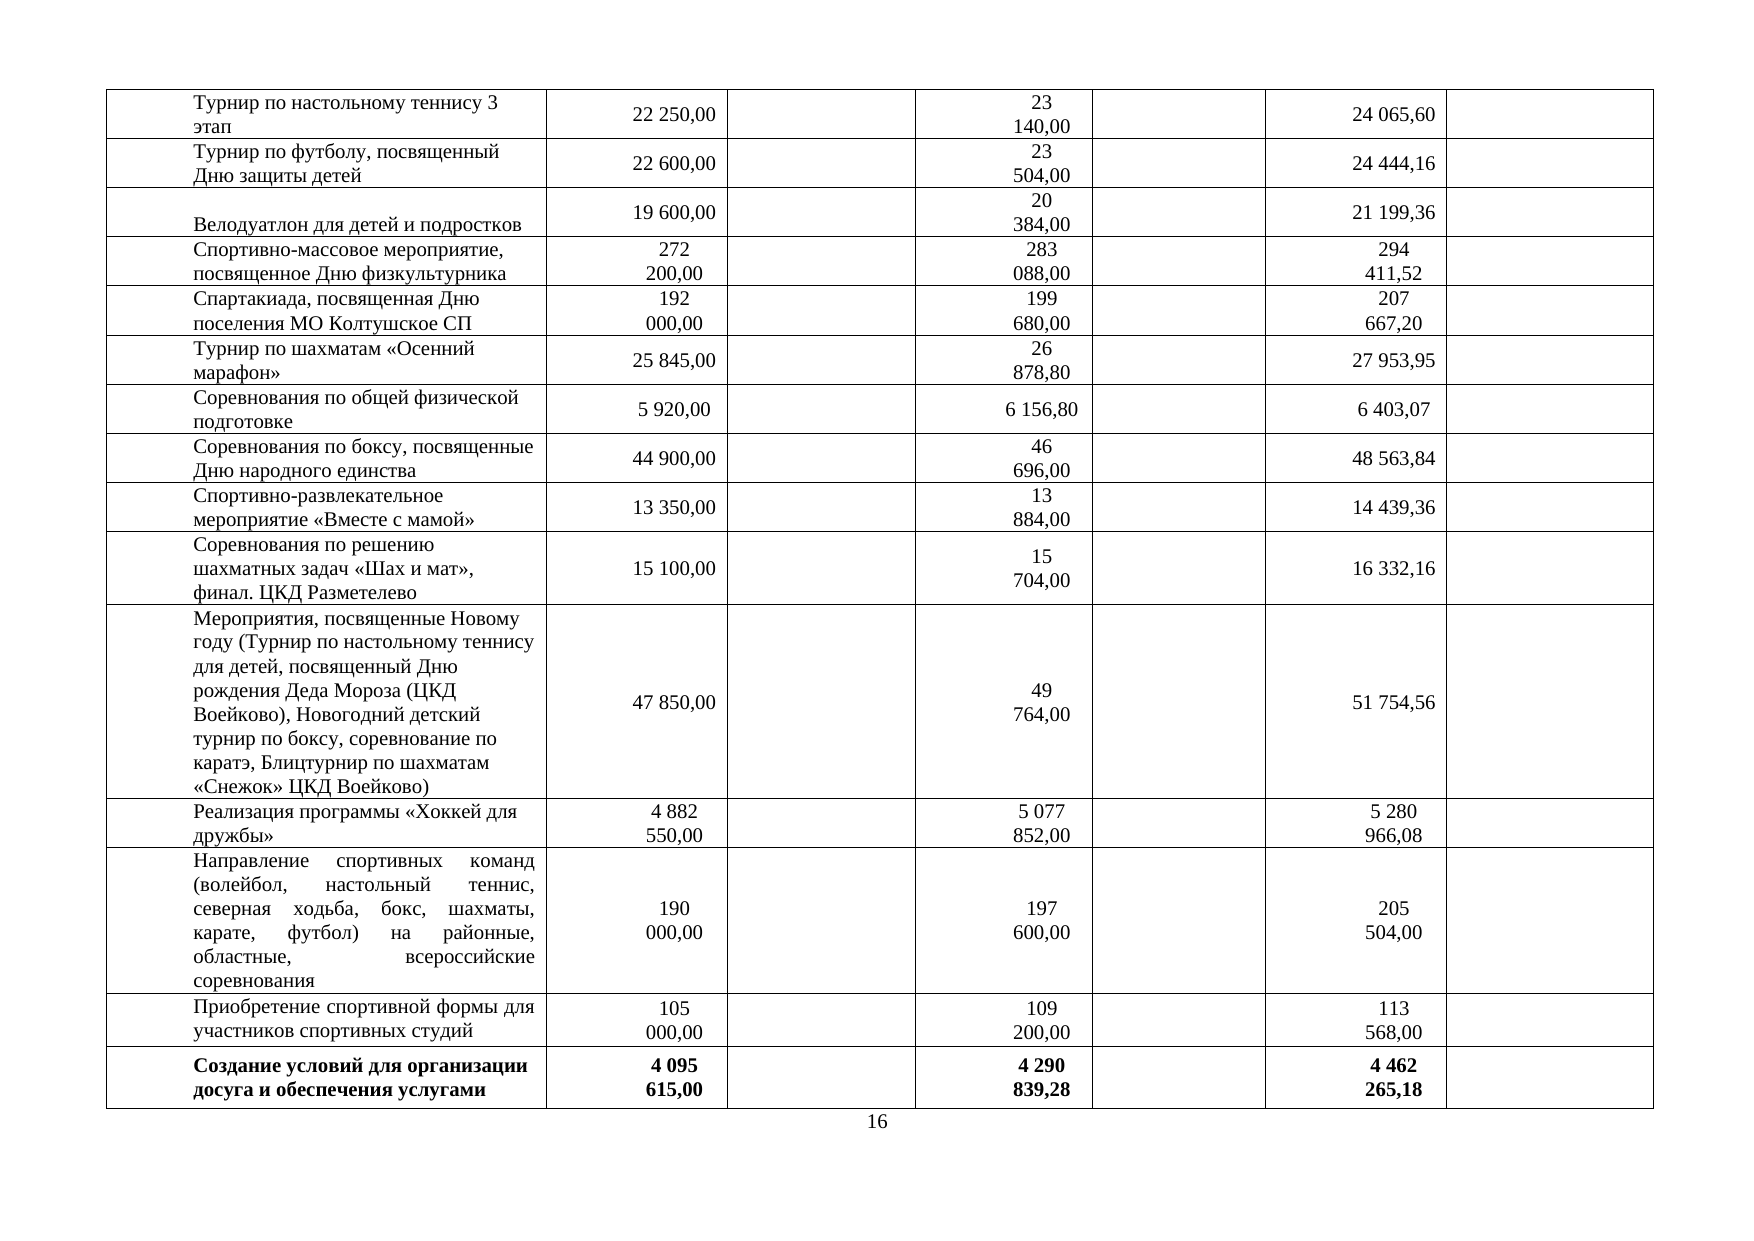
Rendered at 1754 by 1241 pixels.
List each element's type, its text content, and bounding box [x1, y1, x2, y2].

table_cell [1093, 994, 1265, 1046]
table_cell 294 411,52 [1266, 237, 1446, 285]
table_cell 4 462 265,18 [1266, 1047, 1446, 1108]
table_cell [1447, 385, 1653, 433]
table_cell [1447, 483, 1653, 531]
table_cell Мероприятия, посвященные Новому году (Турнир по настольному теннису для детей, посвященный Дню рождения Деда Мороза (ЦКД Воейково), Новогодний детский турнир по боксу, соревнование по каратэ, Блицтурнир по шахматам «Снежок» ЦКД Воейково) [107, 605, 546, 798]
table_cell 47 850,00 [547, 605, 727, 798]
table_cell 15 704,00 [916, 532, 1092, 604]
table_cell [1447, 139, 1653, 187]
table_cell [1093, 799, 1265, 847]
table_cell 199 680,00 [916, 286, 1092, 334]
table_cell 207 667,20 [1266, 286, 1446, 334]
table_cell Соревнования по решению шахматных задач «Шах и мат», финал. ЦКД Разметелево [107, 532, 546, 604]
table_cell [1093, 336, 1265, 384]
table_cell 27 953,95 [1266, 336, 1446, 384]
table_cell 5 077 852,00 [916, 799, 1092, 847]
table_cell [728, 434, 915, 482]
table_cell 197 600,00 [916, 848, 1092, 992]
table_cell Направление спортивных команд (волейбол, настольный теннис, северная ходьба, бокс, шахматы, карате, футбол) на районные, областные, всероссийские соревнования [107, 848, 546, 992]
table_cell [1447, 994, 1653, 1046]
table_cell Приобретение спортивной формы для участников спортивных студий [107, 994, 546, 1046]
table_cell 4 095 615,00 [547, 1047, 727, 1108]
table_cell [728, 1047, 915, 1108]
table_cell 205 504,00 [1266, 848, 1446, 992]
table_cell 109 200,00 [916, 994, 1092, 1046]
table_cell [1447, 188, 1653, 236]
table_cell [728, 799, 915, 847]
table_cell [1093, 848, 1265, 992]
table_cell [1093, 434, 1265, 482]
table_cell 272 200,00 [547, 237, 727, 285]
table_cell [728, 385, 915, 433]
table_cell [1093, 237, 1265, 285]
table_cell 26 878,80 [916, 336, 1092, 384]
table_cell [728, 286, 915, 334]
table_cell [728, 994, 915, 1046]
table_cell 22 600,00 [547, 139, 727, 187]
table_cell [728, 532, 915, 604]
table_cell [1093, 1047, 1265, 1108]
table_cell 13 350,00 [547, 483, 727, 531]
table_cell Спортивно-развлекательное мероприятие «Вместе с мамой» [107, 483, 546, 531]
table_cell [1093, 532, 1265, 604]
table_cell Спартакиада, посвященная Дню поселения МО Колтушское СП [107, 286, 546, 334]
table_cell 25 845,00 [547, 336, 727, 384]
table_cell 6 156,80 [916, 385, 1092, 433]
table_cell Реализация программы «Хоккей для дружбы» [107, 799, 546, 847]
table_cell [728, 90, 915, 138]
table_cell 23 140,00 [916, 90, 1092, 138]
table_cell [1093, 139, 1265, 187]
table_cell Соревнования по общей физической подготовке [107, 385, 546, 433]
table_cell 283 088,00 [916, 237, 1092, 285]
table_cell 44 900,00 [547, 434, 727, 482]
table_cell 15 100,00 [547, 532, 727, 604]
table_cell 105 000,00 [547, 994, 727, 1046]
table_cell [1447, 336, 1653, 384]
table_cell 16 332,16 [1266, 532, 1446, 604]
table_cell [728, 483, 915, 531]
table_cell 24 065,60 [1266, 90, 1446, 138]
table_cell [728, 848, 915, 992]
table_cell 22 250,00 [547, 90, 727, 138]
table_cell [1447, 799, 1653, 847]
table_cell Турнир по настольному теннису 3 этап [107, 90, 546, 138]
table_cell [1093, 483, 1265, 531]
table_cell [728, 188, 915, 236]
table_cell [1447, 605, 1653, 798]
table_cell [1093, 385, 1265, 433]
table_cell [1447, 848, 1653, 992]
table_cell [1093, 188, 1265, 236]
table_cell 192 000,00 [547, 286, 727, 334]
table_cell [1447, 286, 1653, 334]
table_cell 49 764,00 [916, 605, 1092, 798]
table_cell 113 568,00 [1266, 994, 1446, 1046]
table_cell [1447, 532, 1653, 604]
table_cell 190 000,00 [547, 848, 727, 992]
table_cell 14 439,36 [1266, 483, 1446, 531]
table_cell 4 290 839,28 [916, 1047, 1092, 1108]
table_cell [107, 1047, 546, 1108]
table_cell 46 696,00 [916, 434, 1092, 482]
table_cell 23 504,00 [916, 139, 1092, 187]
table_cell [1447, 1047, 1653, 1108]
table_cell 5 920,00 [547, 385, 727, 433]
table_cell 21 199,36 [1266, 188, 1446, 236]
table_cell 13 884,00 [916, 483, 1092, 531]
table_cell 4 882 550,00 [547, 799, 727, 847]
table_cell Турнир по шахматам «Осенний марафон» [107, 336, 546, 384]
table_cell [1447, 237, 1653, 285]
table_cell [1093, 605, 1265, 798]
table_cell 51 754,56 [1266, 605, 1446, 798]
table_cell [1447, 90, 1653, 138]
table_cell 24 444,16 [1266, 139, 1446, 187]
table_cell [728, 139, 915, 187]
table_cell 5 280 966,08 [1266, 799, 1446, 847]
table_cell 19 600,00 [547, 188, 727, 236]
table_cell Велодуатлон для детей и подростков [107, 188, 546, 236]
table_cell [728, 237, 915, 285]
table_cell [728, 336, 915, 384]
table_cell 48 563,84 [1266, 434, 1446, 482]
table_cell 20 384,00 [916, 188, 1092, 236]
table_cell Спортивно-массовое мероприятие, посвященное Дню физкультурника [107, 237, 546, 285]
table_cell Турнир по футболу, посвященный Дню защиты детей [107, 139, 546, 187]
table_cell [1093, 286, 1265, 334]
table_cell Соревнования по боксу, посвященные Дню народного единства [107, 434, 546, 482]
table_cell 6 403,07 [1266, 385, 1446, 433]
table_cell [1093, 90, 1265, 138]
table_cell [1447, 434, 1653, 482]
table_cell [728, 605, 915, 798]
